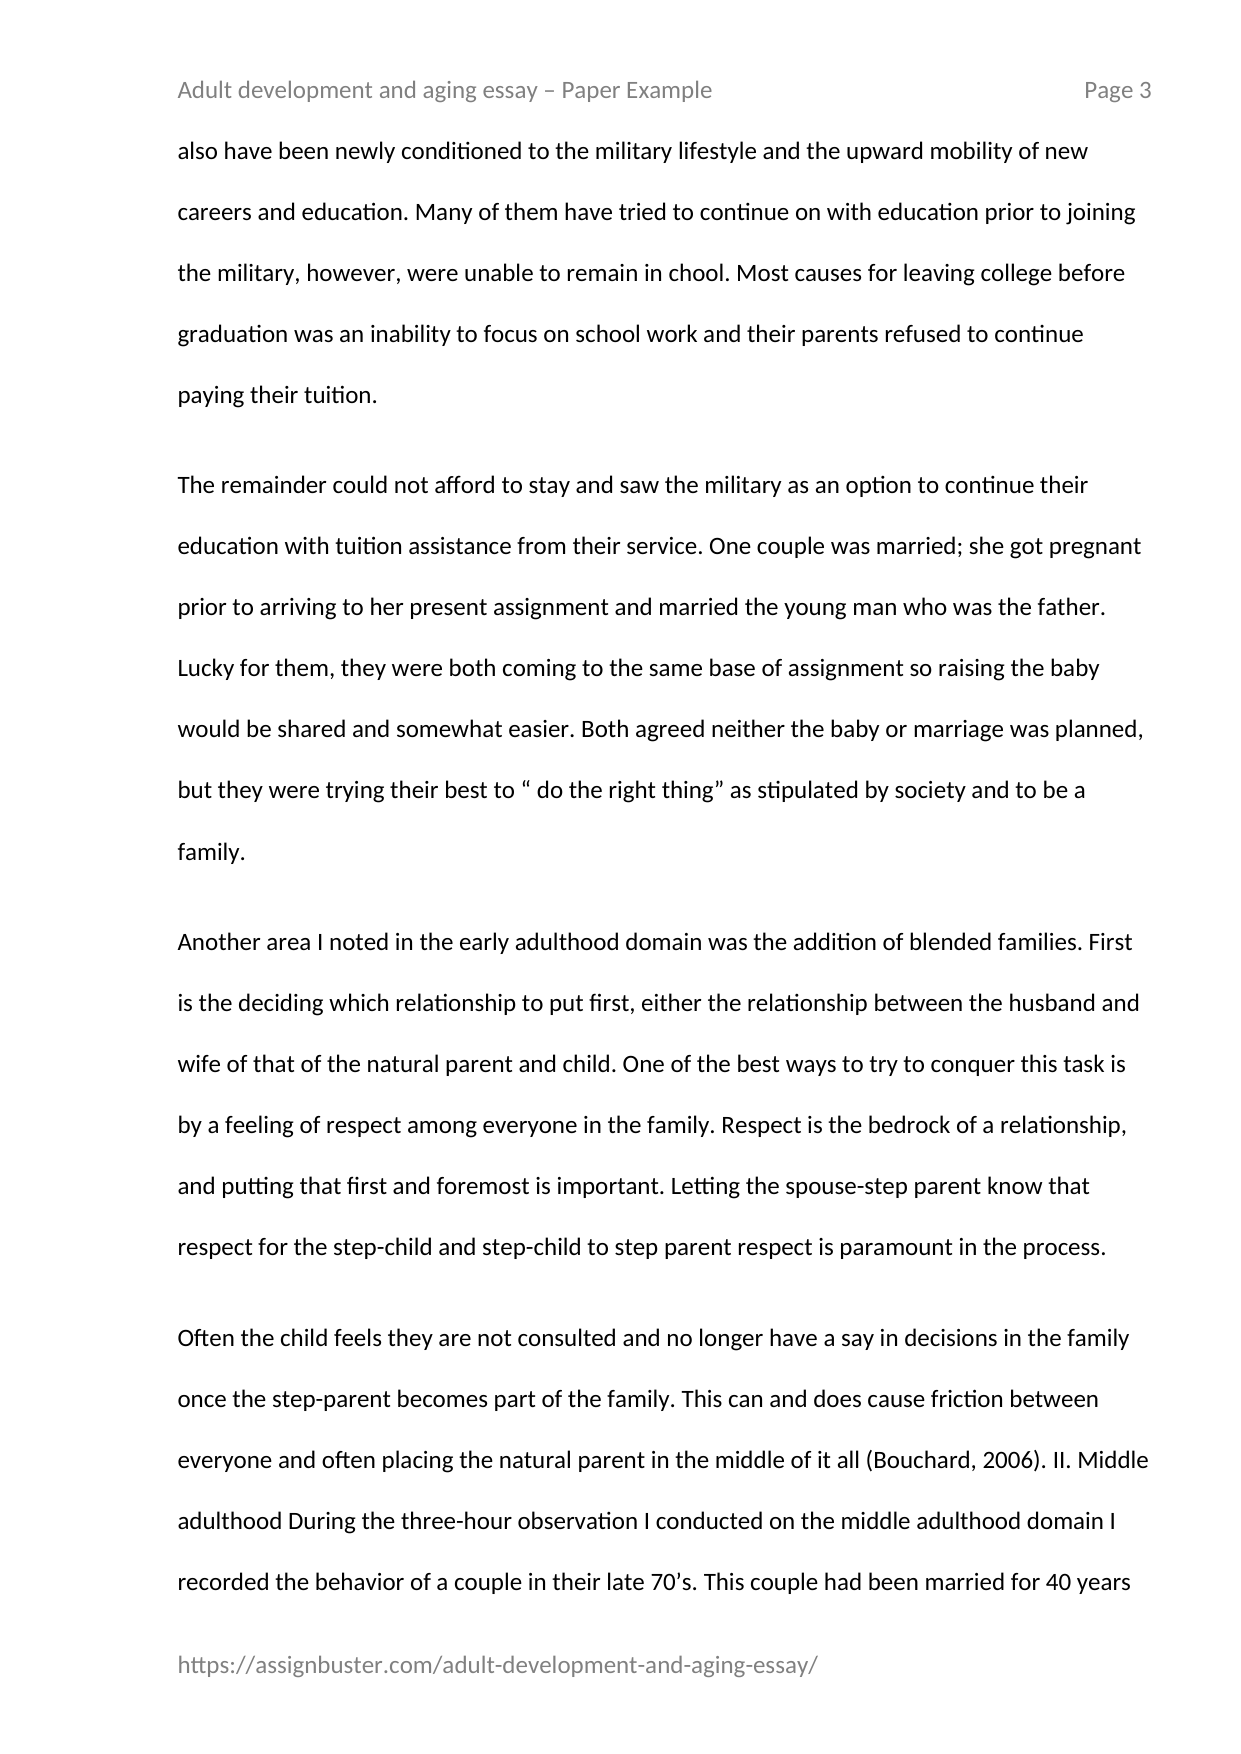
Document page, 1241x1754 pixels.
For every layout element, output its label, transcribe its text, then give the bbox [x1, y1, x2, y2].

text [177, 135, 1152, 409]
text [177, 1322, 1152, 1597]
text Another area I noted in the early adulthood domain was the addition of blended families. First is the deciding which relationship to put first, either the relationship between the husband and wife of that of the natural parent and child. One of the best ways to try to conquer this task is by a feeling of respect among everyone in the family. Respect is the bedrock of a relationship, and putting that first and foremost is important. Letting the spouse-step parent know that respect for the step-child and step-child to step parent respect is paramount in the process. [177, 926, 1152, 1262]
text The remainder could not afford to stay and saw the military as an option to continue their education with tuition assistance from their service. One couple was married; she got pregnant prior to arriving to her present assignment and married the young man who was the father. Lucky for them, they were both coming to the same base of assignment so raising the baby would be shared and somewhat easier. Both agreed neither the baby or marriage was planned, but they were trying their best to “ do the right thing” as stipulated by society and to be a family. [177, 469, 1152, 866]
